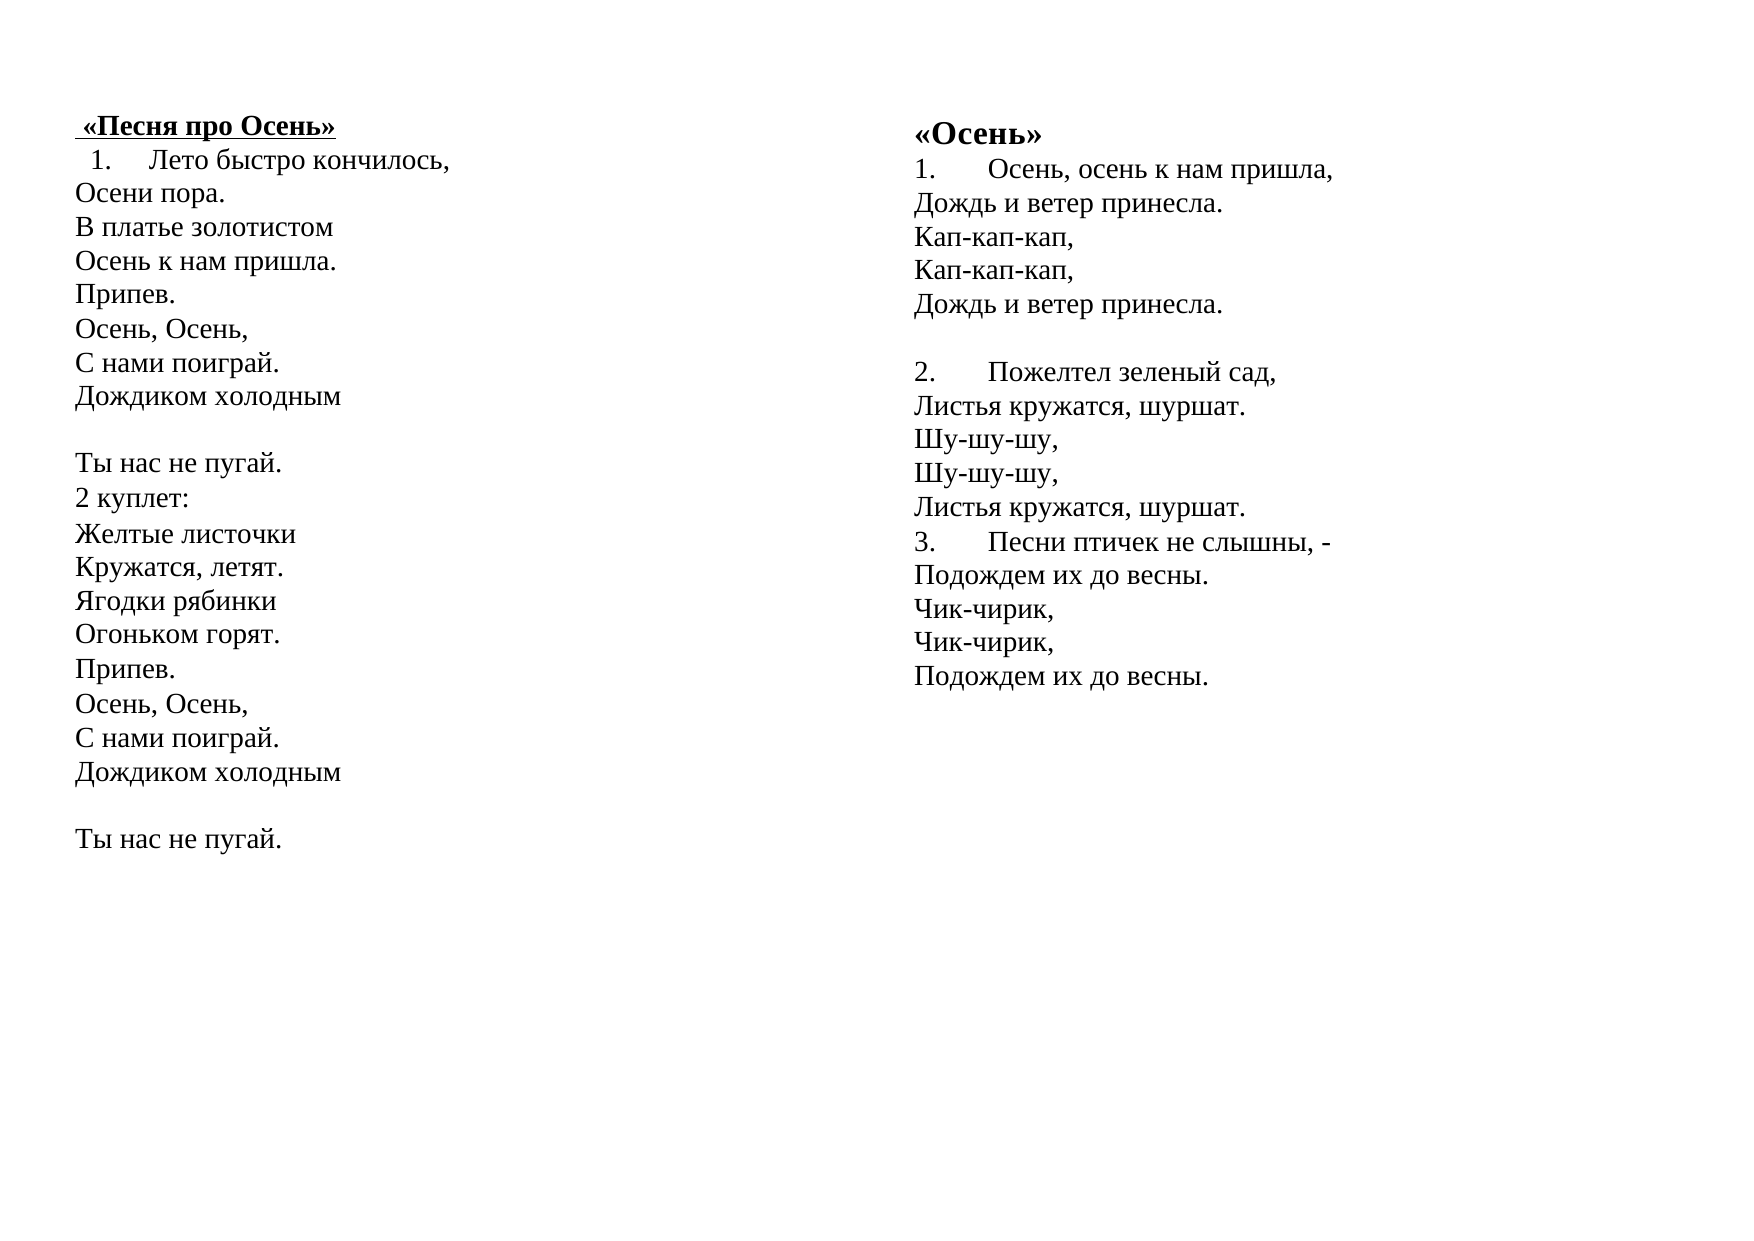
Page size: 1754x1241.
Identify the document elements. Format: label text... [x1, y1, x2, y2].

table_header Осень, Осень, С нами поиграй. Дождиком холодным Ты нас не пугай. [74, 685, 349, 856]
list Лето быстро кончилось, Осени пора. В платье золотистом Осень к нам пришла. [75, 142, 840, 276]
text «Осень» [914, 113, 1679, 152]
table_header Осень, Осень, С нами поиграй. Дождиком холодным Ты нас не пугай. [74, 310, 349, 481]
text Припев. [75, 651, 840, 685]
list Осень, осень к нам пришла, Дождь и ветер принесла. Кап-кап-кап, Кап-кап-кап, Дождь и ветер принесла. [914, 152, 1679, 319]
list Песни птичек не слышны, - Подождем их до весны. Чик-чирик, Чик-чирик, Подождем их до весны. [914, 524, 1679, 691]
table_header Пожелтел зеленый сад, Листья кружатся, шуршат. Шу-шу-шу, Шу-шу-шу, Листья кружатся, шуршат. [912, 353, 1284, 524]
text Припев. [75, 276, 840, 310]
table_header Желтые листочки Кружатся, летят. Ягодки рябинки Огоньком горят. [74, 514, 304, 651]
text 2 куплет: [75, 481, 840, 514]
text «Песня про Осень» [75, 108, 840, 142]
